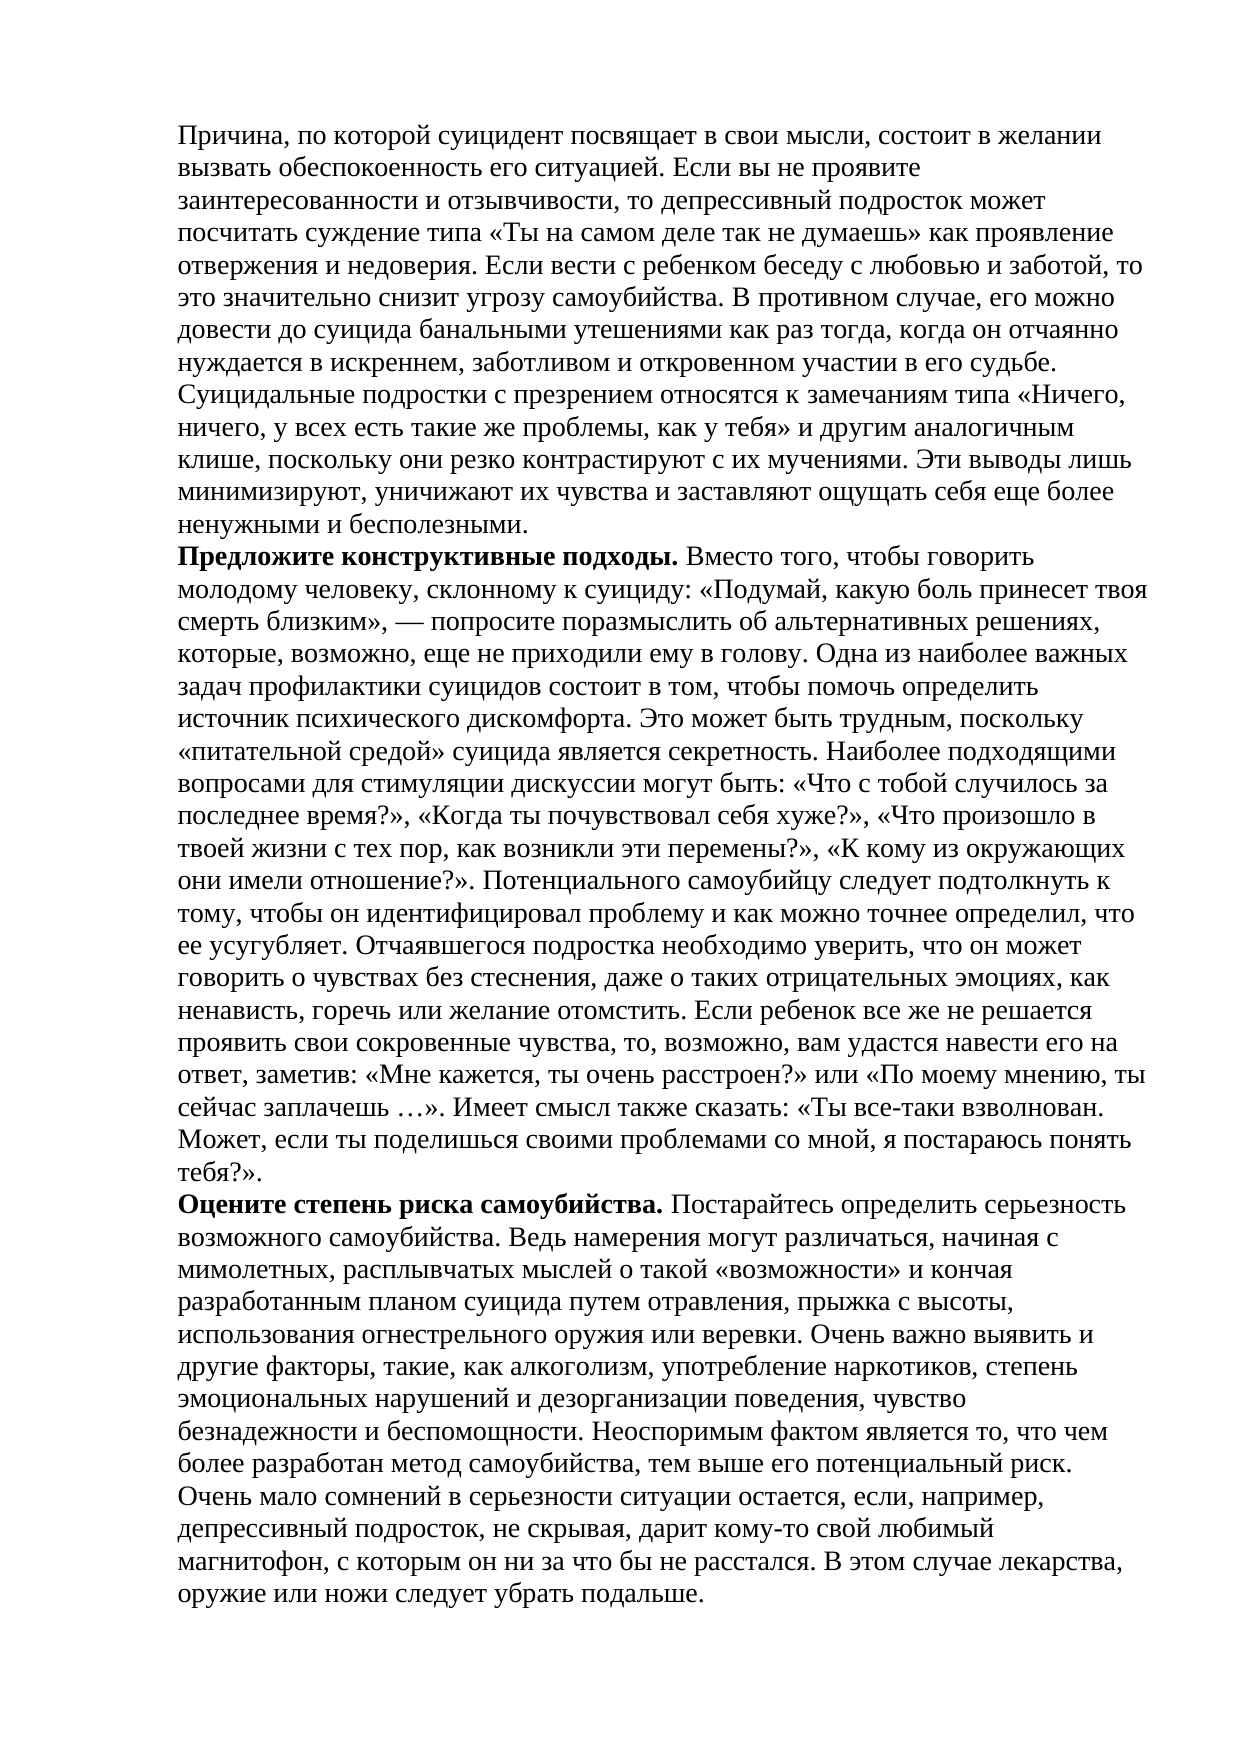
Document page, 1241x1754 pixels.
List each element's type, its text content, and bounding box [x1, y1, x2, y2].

text Предложите конструктивные подходы. Вместо того, чтобы говорить молодому человеку, склонному к суициду: «Подумай, какую боль принесет твоя смерть близким», — попросите поразмыслить об альтернативных решениях, которые, возможно, еще не приходили ему в голову. Одна из наиболее важных задач профилактики суицидов состоит в том, чтобы помочь определить источник психического дискомфорта. Это может быть трудным, поскольку «питательной средой» суицида является секретность. Наиболее подходящими вопросами для стимуляции дискуссии могут быть: «Что с тобой случилось за последнее время?», «Когда ты почувствовал себя хуже?», «Что произошло в твоей жизни с тех пор, как возникли эти перемены?», «К кому из окружающих они имели отношение?». Потенциального самоубийцу следует подтолкнуть к тому, чтобы он идентифицировал проблему и как можно точнее определил, что ее усугубляет. Отчаявшегося подростка необходимо уверить, что он может говорить о чувствах без стеснения, даже о таких отрицательных эмоциях, как ненависть, горечь или желание отомстить. Если ребенок все же не решается проявить свои сокровенные чувства, то, возможно, вам удастся навести его на ответ, заметив: «Мне кажется, ты очень расстроен?» или «По моему мнению, ты сейчас заплачешь …». Имеет смысл также сказать: «Ты все-таки взволнован. Может, если ты поделишься своими проблемами со мной, я постараюсь понять тебя?». [177, 539, 1152, 1187]
text Оцените степень риска самоубийства. Постарайтесь определить серьезность возможного самоубийства. Ведь намерения могут различаться, начиная с мимолетных, расплывчатых мыслей о такой «возможности» и кончая разработанным планом суицида путем отравления, прыжка с высоты, использования огнестрельного оружия или веревки. Очень важно выявить и другие факторы, такие, как алкоголизм, употребление наркотиков, степень эмоциональных нарушений и дезорганизации поведения, чувство безнадежности и беспомощности. Неоспоримым фактом является то, что чем более разработан метод самоубийства, тем выше его потенциальный риск. Очень мало сомнений в серьезности ситуации остается, если, например, депрессивный подросток, не скрывая, дарит кому-то свой любимый магнитофон, с которым он ни за что бы не расстался. В этом случае лекарства, оружие или ножи следует убрать подальше. [177, 1187, 1152, 1608]
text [177, 118, 1152, 539]
